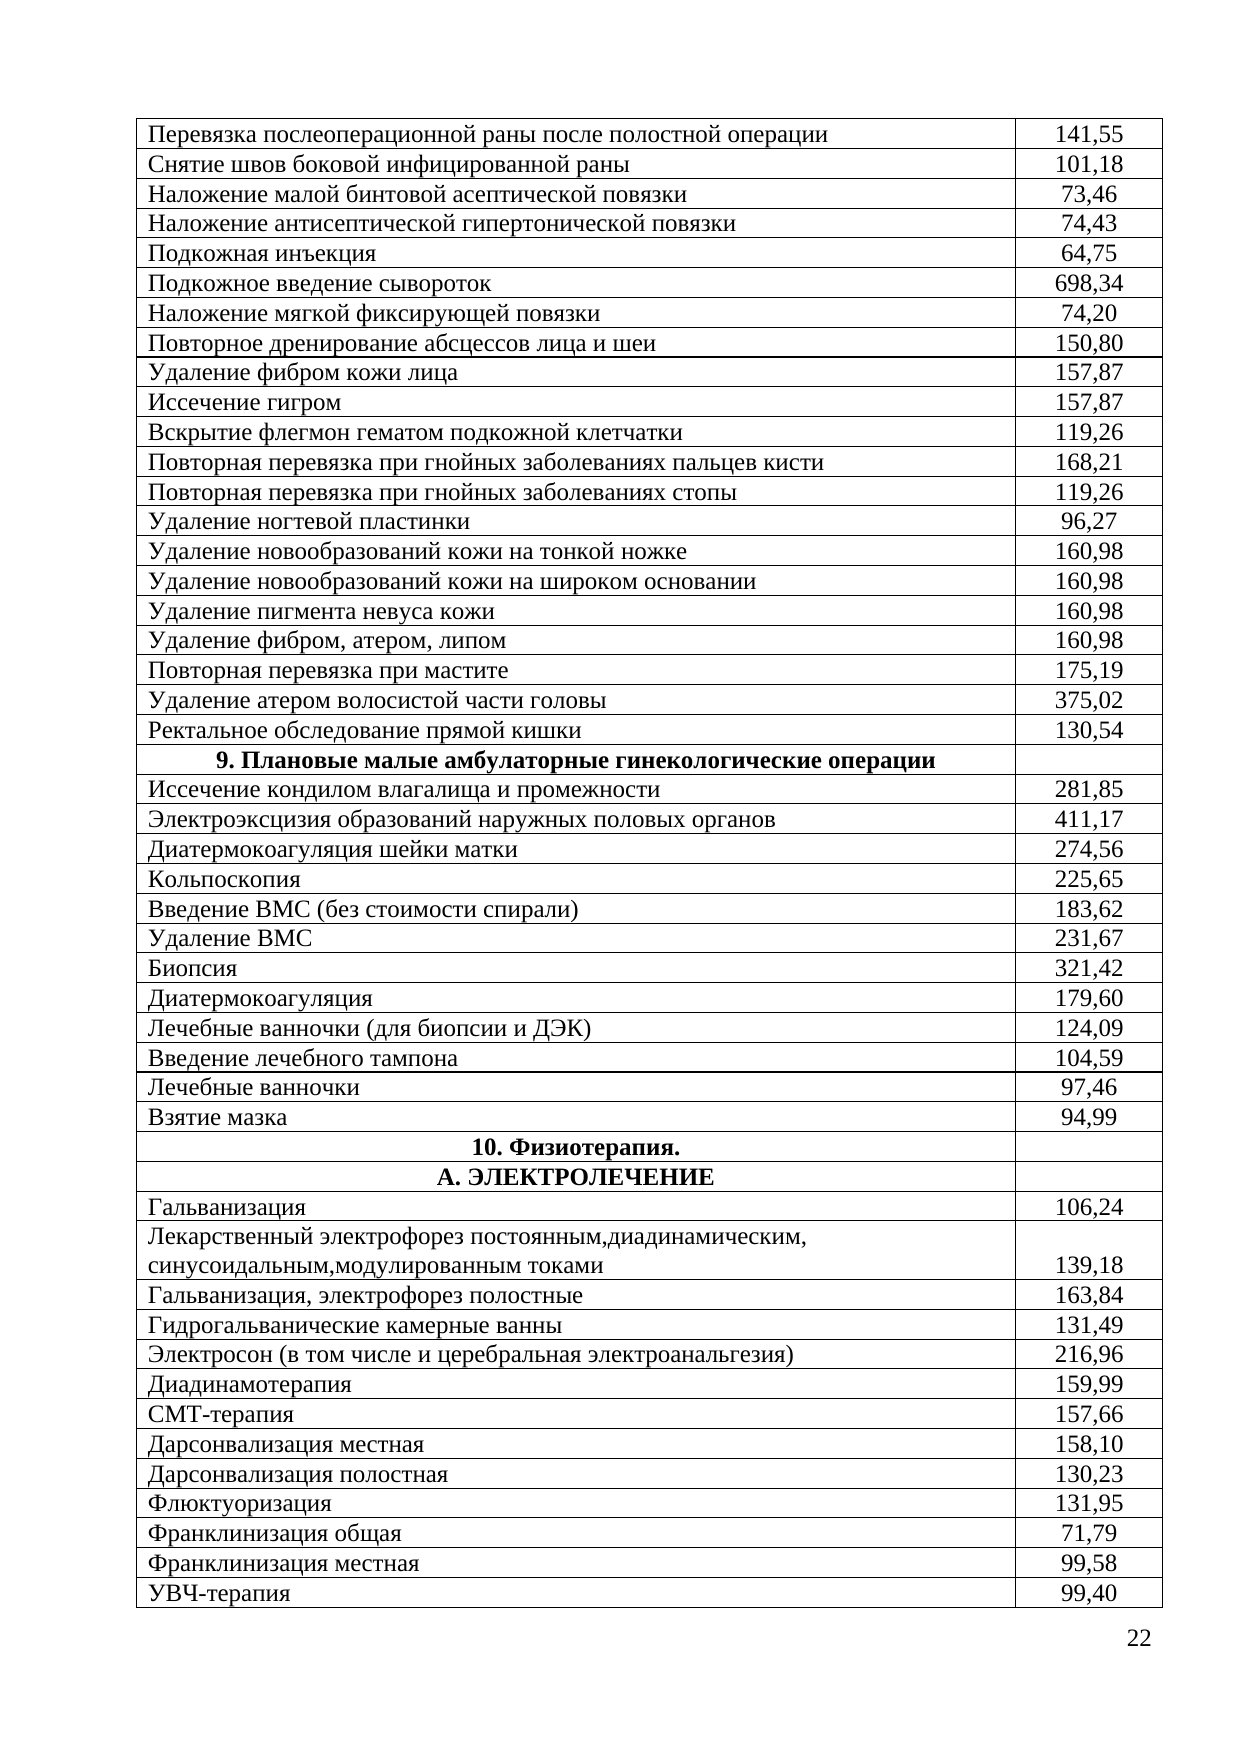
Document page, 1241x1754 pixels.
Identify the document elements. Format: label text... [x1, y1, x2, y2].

table_cell Диадинамотерапия [137, 1369, 1015, 1398]
table_cell 274,56 [1016, 834, 1162, 863]
table_cell 321,42 [1016, 953, 1162, 982]
table_cell А. ЭЛЕКТРОЛЕЧЕНИЕ [137, 1162, 1015, 1191]
table_cell Гальванизация [137, 1192, 1015, 1220]
table_cell Диатермокоагуляция [137, 983, 1015, 1012]
table_cell 97,46 [1016, 1073, 1162, 1101]
table_cell Удаление пигмента невуса кожи [137, 596, 1015, 624]
table_cell 159,99 [1016, 1369, 1162, 1398]
table_cell Удаление фибром кожи лица [137, 358, 1015, 386]
table_cell Подкожное введение сывороток [137, 268, 1015, 297]
table_cell Удаление фибром, атером, липом [137, 626, 1015, 654]
table_cell 179,60 [1016, 983, 1162, 1012]
table_cell УВЧ-терапия [137, 1578, 1015, 1607]
table_cell 74,43 [1016, 209, 1162, 237]
table_cell Дарсонвализация местная [137, 1429, 1015, 1458]
table_cell 163,84 [1016, 1280, 1162, 1309]
table_cell Диатермокоагуляция шейки матки [137, 834, 1015, 863]
table_cell Лечебные ванночки (для биопсии и ДЭК) [137, 1013, 1015, 1042]
table_cell 74,20 [1016, 298, 1162, 327]
table_cell Удаление атером волосистой части головы [137, 685, 1015, 714]
table_cell Введение ВМС (без стоимости спирали) [137, 894, 1015, 922]
table_cell Франклинизация общая [137, 1518, 1015, 1547]
table_cell Удаление ногтевой пластинки [137, 506, 1015, 535]
table_cell 10. Физиотерапия. [137, 1132, 1015, 1161]
table_cell Перевязка послеоперационной раны после полостной операции [137, 119, 1015, 148]
table_cell 119,26 [1016, 477, 1162, 505]
table_cell Франклинизация местная [137, 1548, 1015, 1577]
table_cell 175,19 [1016, 655, 1162, 684]
table_cell 375,02 [1016, 685, 1162, 714]
table_cell Снятие швов боковой инфицированной раны [137, 149, 1015, 178]
table_cell 157,87 [1016, 387, 1162, 416]
table_cell 106,24 [1016, 1192, 1162, 1220]
table_cell Электроэксцизия образований наружных половых органов [137, 804, 1015, 833]
table_cell Гидрогальванические камерные ванны [137, 1310, 1015, 1338]
table_cell 160,98 [1016, 596, 1162, 624]
table_cell 150,80 [1016, 328, 1162, 356]
table_cell Кольпоскопия [137, 864, 1015, 893]
table_cell 9. Плановые малые амбулаторные гинекологические операции [137, 745, 1015, 773]
table_cell Иссечение кондилом влагалища и промежности [137, 775, 1015, 803]
table_cell Повторное дренирование абсцессов лица и шеи [137, 328, 1015, 356]
table_cell Электросон (в том числе и церебральная электроанальгезия) [137, 1340, 1015, 1368]
table_cell Повторная перевязка при мастите [137, 655, 1015, 684]
table_cell 130,54 [1016, 715, 1162, 744]
table_cell 160,98 [1016, 626, 1162, 654]
table_cell Повторная перевязка при гнойных заболеваниях стопы [137, 477, 1015, 505]
table_cell 281,85 [1016, 775, 1162, 803]
table_cell [1016, 745, 1162, 773]
table_cell 160,98 [1016, 536, 1162, 565]
table_cell 216,96 [1016, 1340, 1162, 1368]
table_cell Иссечение гигром [137, 387, 1015, 416]
table_cell 99,58 [1016, 1548, 1162, 1577]
table_cell 64,75 [1016, 238, 1162, 267]
table_cell Лечебные ванночки [137, 1073, 1015, 1101]
table_cell Биопсия [137, 953, 1015, 982]
table_cell 225,65 [1016, 864, 1162, 893]
table_cell 411,17 [1016, 804, 1162, 833]
table_cell Удаление новообразований кожи на тонкой ножке [137, 536, 1015, 565]
table_cell Наложение антисептической гипертонической повязки [137, 209, 1015, 237]
table_cell 160,98 [1016, 566, 1162, 595]
table_cell Вскрытие флегмон гематом подкожной клетчатки [137, 417, 1015, 446]
table_cell 130,23 [1016, 1459, 1162, 1487]
table_cell 698,34 [1016, 268, 1162, 297]
table_cell Наложение мягкой фиксирующей повязки [137, 298, 1015, 327]
table_cell 94,99 [1016, 1102, 1162, 1131]
table_cell 141,55 [1016, 119, 1162, 148]
table_cell 158,10 [1016, 1429, 1162, 1458]
table_cell 157,87 [1016, 358, 1162, 386]
table_cell 71,79 [1016, 1518, 1162, 1547]
table_cell 168,21 [1016, 447, 1162, 476]
table_cell 183,62 [1016, 894, 1162, 922]
table_cell 119,26 [1016, 417, 1162, 446]
table_cell Лекарственный электрофорез постоянным,диадинамическим, синусоидальным,модулированным токами [137, 1221, 1015, 1279]
table_cell 104,59 [1016, 1043, 1162, 1071]
table_cell 131,49 [1016, 1310, 1162, 1338]
table_cell 139,18 [1016, 1221, 1162, 1279]
table_cell Гальванизация, электрофорез полостные [137, 1280, 1015, 1309]
table_cell 157,66 [1016, 1399, 1162, 1428]
table_cell 73,46 [1016, 179, 1162, 207]
table_cell Удаление новообразований кожи на широком основании [137, 566, 1015, 595]
table_cell [1016, 1132, 1162, 1161]
table_cell [1016, 1162, 1162, 1191]
table_cell СМТ-терапия [137, 1399, 1015, 1428]
table_cell 231,67 [1016, 924, 1162, 952]
table_cell Введение лечебного тампона [137, 1043, 1015, 1071]
table_cell Дарсонвализация полостная [137, 1459, 1015, 1487]
table_cell Взятие мазка [137, 1102, 1015, 1131]
table_cell Повторная перевязка при гнойных заболеваниях пальцев кисти [137, 447, 1015, 476]
table_cell Наложение малой бинтовой асептической повязки [137, 179, 1015, 207]
table_cell Ректальное обследование прямой кишки [137, 715, 1015, 744]
table_cell 96,27 [1016, 506, 1162, 535]
table_cell Флюктуоризация [137, 1489, 1015, 1517]
table_cell 124,09 [1016, 1013, 1162, 1042]
table_cell 99,40 [1016, 1578, 1162, 1607]
table_cell 131,95 [1016, 1489, 1162, 1517]
table_cell Удаление ВМС [137, 924, 1015, 952]
table_cell Подкожная инъекция [137, 238, 1015, 267]
table_cell 101,18 [1016, 149, 1162, 178]
